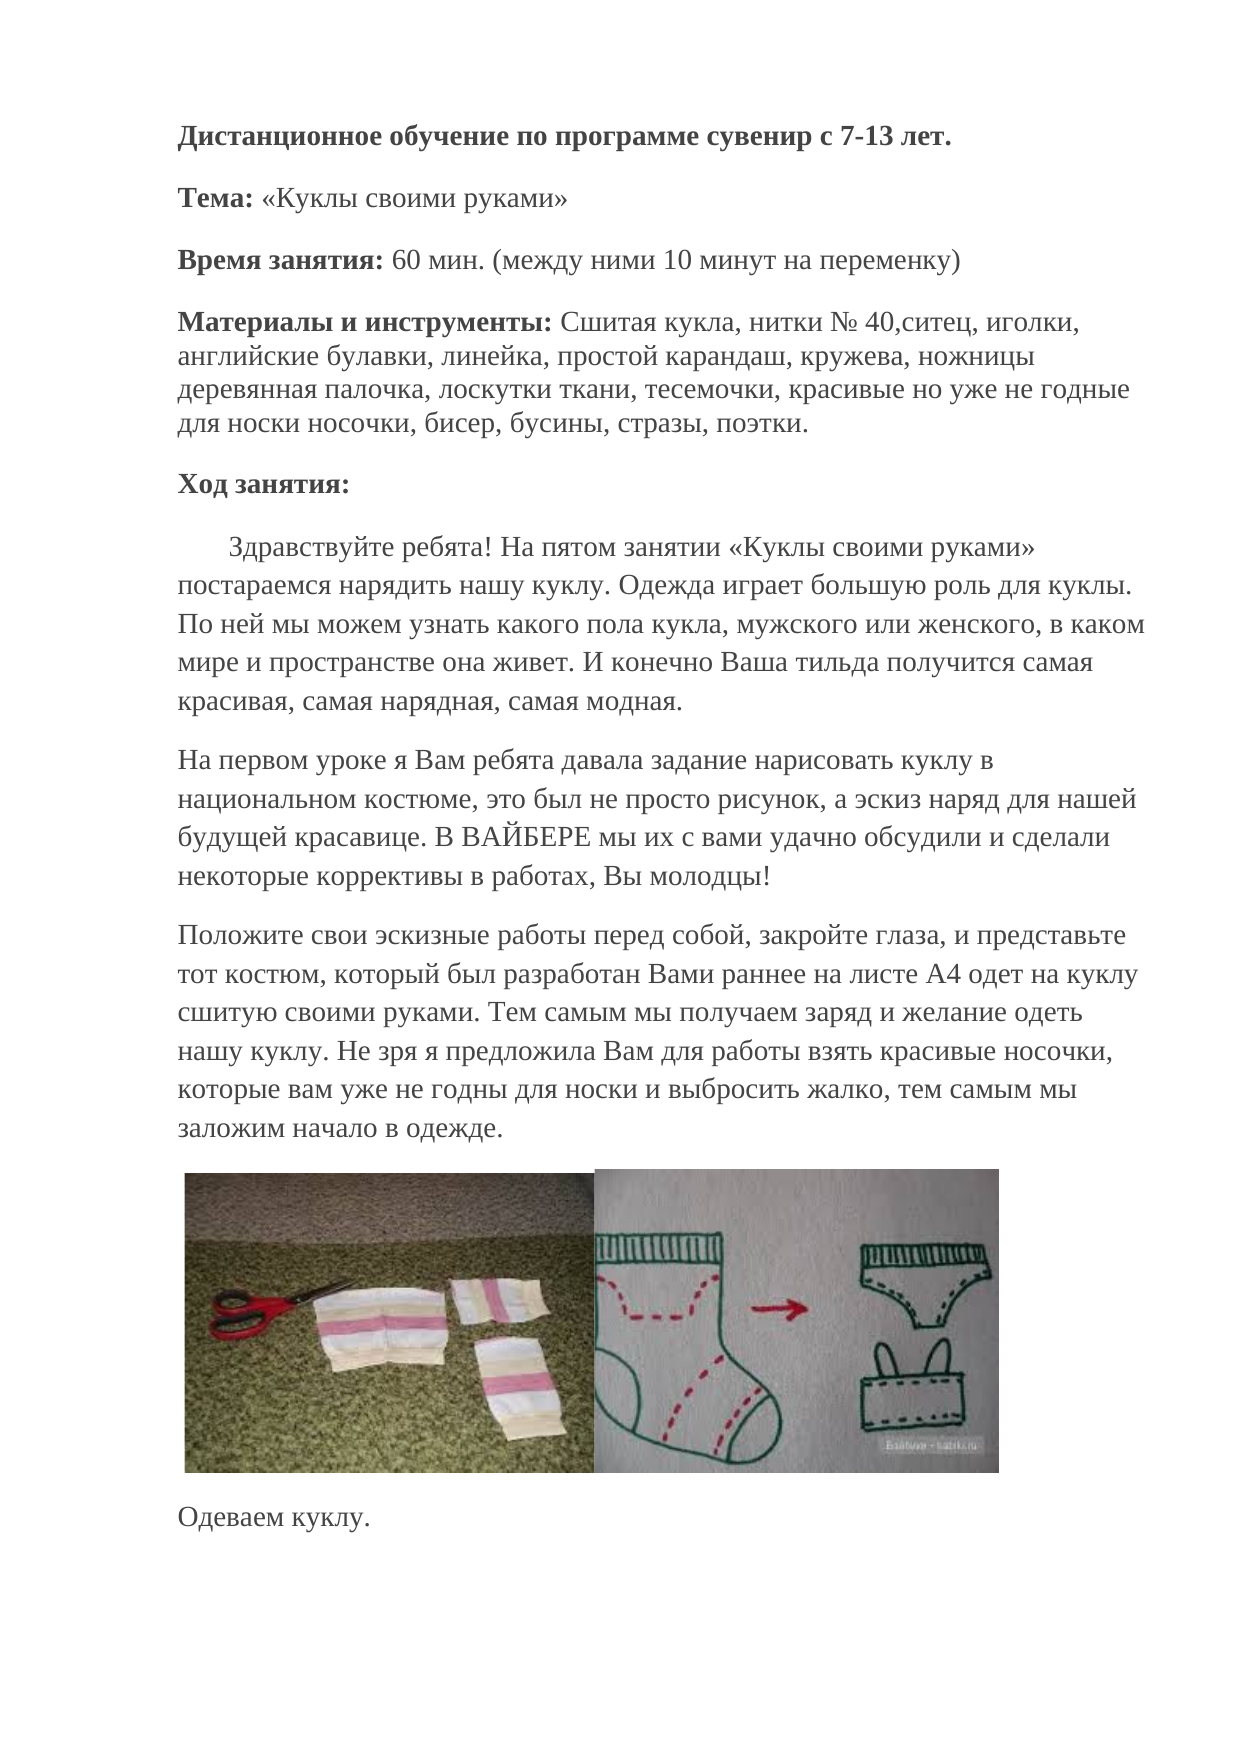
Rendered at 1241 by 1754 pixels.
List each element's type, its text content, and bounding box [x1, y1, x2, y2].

text Время занятия: 60 мин. (между ними 10 минут на переменку) [177, 242, 1152, 276]
text Здравствуйте ребята! На пятом занятии «Куклы своими руками» постараемся нарядить нашу куклу. Одежда играет большую роль для куклы. По ней мы можем узнать какого пола кукла, мужского или женского, в каком мире и пространстве она живет. И конечно Ваша тильда получится самая красивая, самая нарядная, самая модная. [177, 529, 1152, 716]
text Положите свои эскизные работы перед собой, закройте глаза, и представьте тот костюм, который был разработан Вами раннее на листе А4 одет на куклу сшитую своими руками. Тем самым мы получаем заряд и желание одеть нашу куклу. Не зря я предложила Вам для работы взять красивые носочки, которые вам уже не годны для носки и выбросить жалко, тем самым мы заложим начало в одежде. [177, 917, 1152, 1143]
picture [184, 1169, 999, 1473]
text Дистанционное обучение по программе сувенир с 7-13 лет. [177, 118, 1152, 152]
text Ход занятия: [177, 467, 1152, 500]
text Тема: «Куклы своими руками» [177, 180, 1152, 214]
text Материалы и инструменты: Сшитая кукла, нитки № 40,ситец, иголки, английские булавки, линейка, простой карандаш, кружева, ножницы деревянная палочка, лоскутки ткани, тесемочки, красивые но уже не годные для носки носочки, бисер, бусины, стразы, поэтки. [177, 304, 1152, 438]
text На первом уроке я Вам ребята давала задание нарисовать куклу в национальном костюме, это был не просто рисунок, а эскиз наряд для нашей будущей красавице. В ВАЙБЕРЕ мы их с вами удачно обсудили и сделали некоторые коррективы в работах, Вы молодцы! [177, 742, 1152, 891]
text Одеваем куклу. [177, 1499, 1152, 1532]
